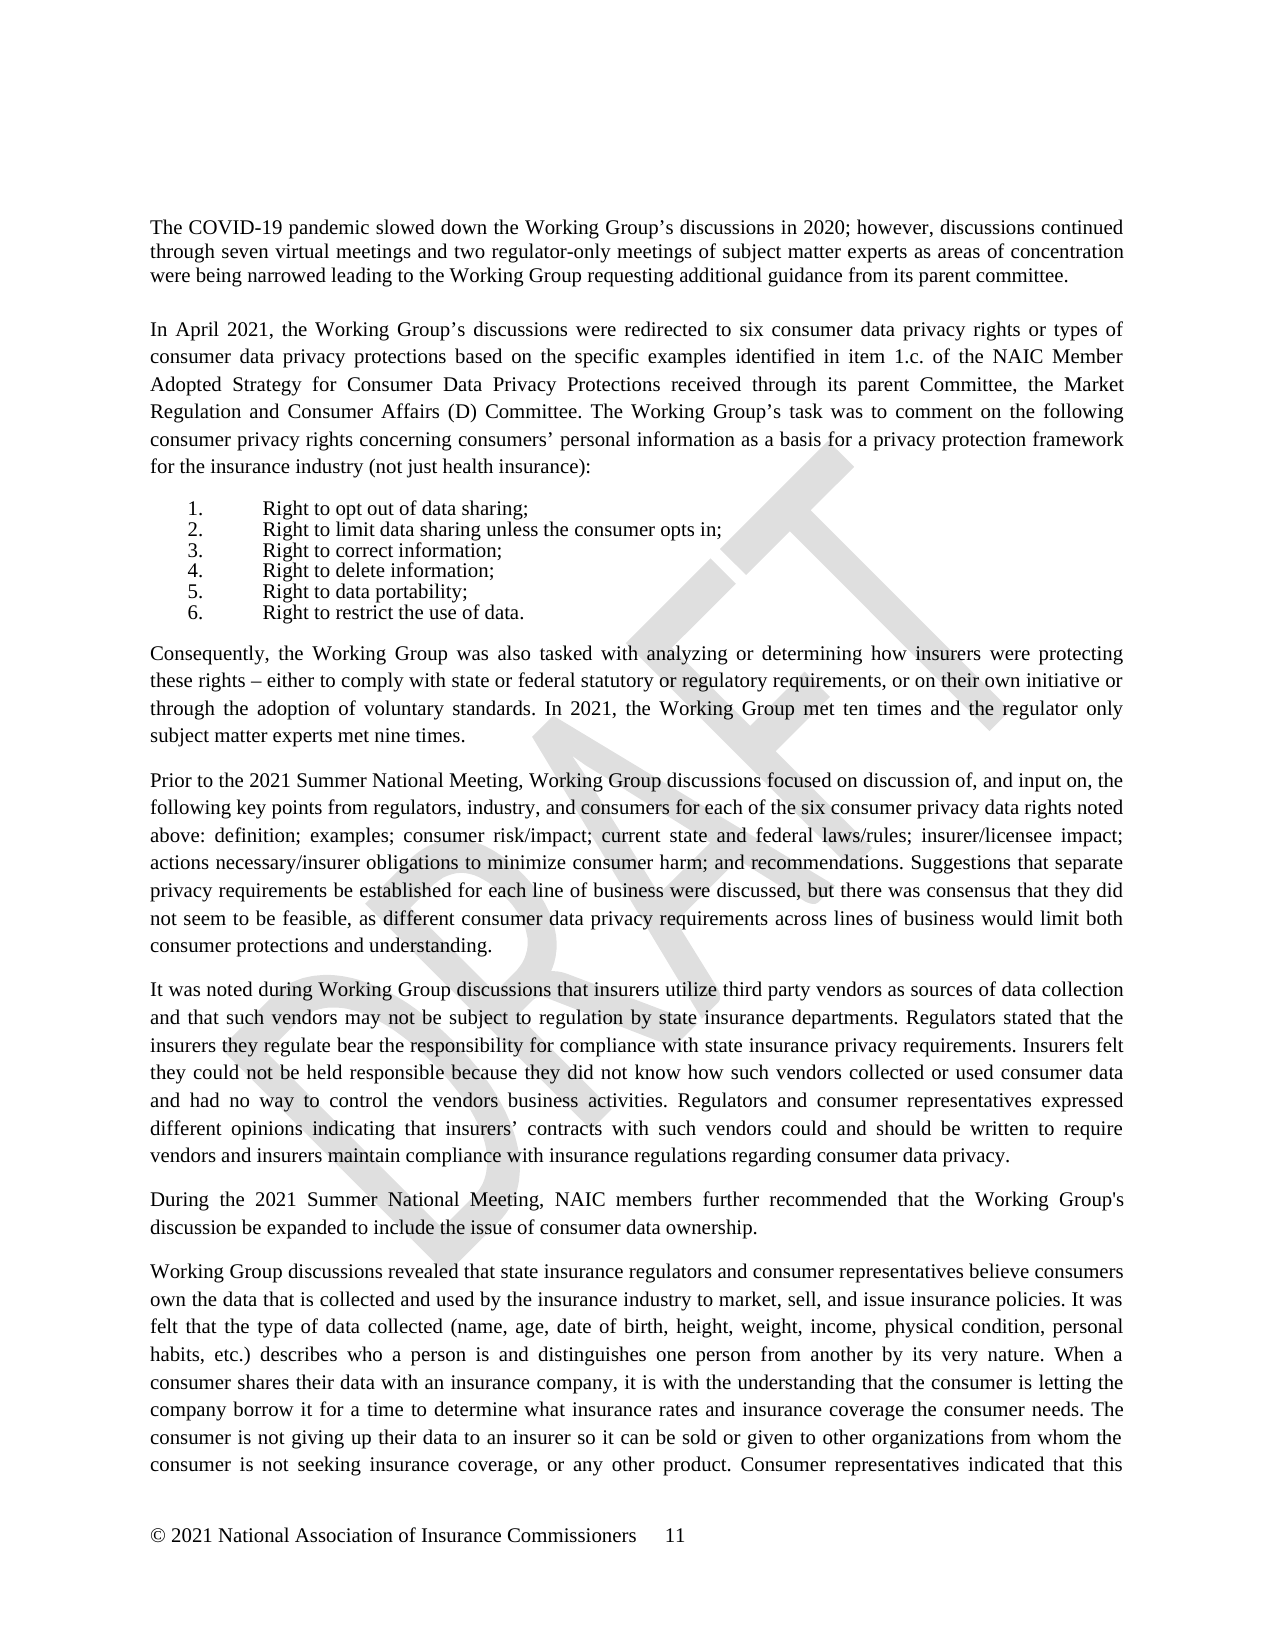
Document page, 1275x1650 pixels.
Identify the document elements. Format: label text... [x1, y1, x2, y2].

text Prior to the 2021 Summer National Meeting, Working Group discussions focused on discussion of, and input on, the following key points from regulators, industry, and consumers for each of the six consumer privacy data rights noted above: definition; examples; consumer risk/impact; current state and federal laws/rules; insurer/licensee impact; actions necessary/insurer obligations to minimize consumer harm; and recommendations. Suggestions that separate privacy requirements be established for each line of business were discussed, but there was consensus that they did not seem to be feasible, as different consumer data privacy requirements across lines of business would limit both consumer protections and understanding. [150, 767, 1125, 957]
text In April 2021, the Working Group’s discussions were redirected to six consumer data privacy rights or types of consumer data privacy protections based on the specific examples identified in item 1.c. of the NAIC Member Adopted Strategy for Consumer Data Privacy Protections received through its parent Committee, the Market Regulation and Consumer Affairs (D) Committee. The Working Group’s task was to comment on the following consumer privacy rights concerning consumers’ personal information as a basis for a privacy protection framework for the insurance industry (not just health insurance): [150, 316, 1125, 478]
list Right to correct information; [187, 540, 1125, 561]
list Right to limit data sharing unless the consumer opts in; [187, 519, 1125, 540]
list Right to delete information; [187, 561, 1125, 582]
list Right to data portability; [187, 582, 1125, 603]
text During the 2021 Summer National Meeting, NAIC members further recommended that the Working Group's discussion be expanded to include the issue of consumer data ownership. [150, 1187, 1125, 1239]
text Consequently, the Working Group was also tasked with analyzing or determining how insurers were protecting these rights – either to comply with state or federal statutory or regulatory requirements, or on their own initiative or through the adoption of voluntary standards. In 2021, the Working Group met ten times and the regulator only subject matter experts met nine times. [150, 640, 1125, 747]
text It was noted during Working Group discussions that insurers utilize third party vendors as sources of data collection and that such vendors may not be subject to regulation by state insurance departments. Regulators stated that the insurers they regulate bear the responsibility for compliance with state insurance privacy requirements. Insurers felt they could not be held responsible because they did not know how such vendors collected or used consumer data and had no way to control the vendors business activities. Regulators and consumer representatives expressed different opinions indicating that insurers’ contracts with such vendors could and should be written to require vendors and insurers maintain compliance with insurance regulations regarding consumer data privacy. [150, 977, 1125, 1167]
list Right to restrict the use of data. [187, 603, 1125, 624]
text The COVID-19 pandemic slowed down the Working Group’s discussions in 2020; however, discussions continued through seven virtual meetings and two regulator-only meetings of subject matter experts as areas of concentration were being narrowed leading to the Working Group requesting additional guidance from its parent committee. [150, 215, 1125, 287]
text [150, 1259, 1125, 1476]
list Right to opt out of data sharing; [187, 499, 1125, 519]
